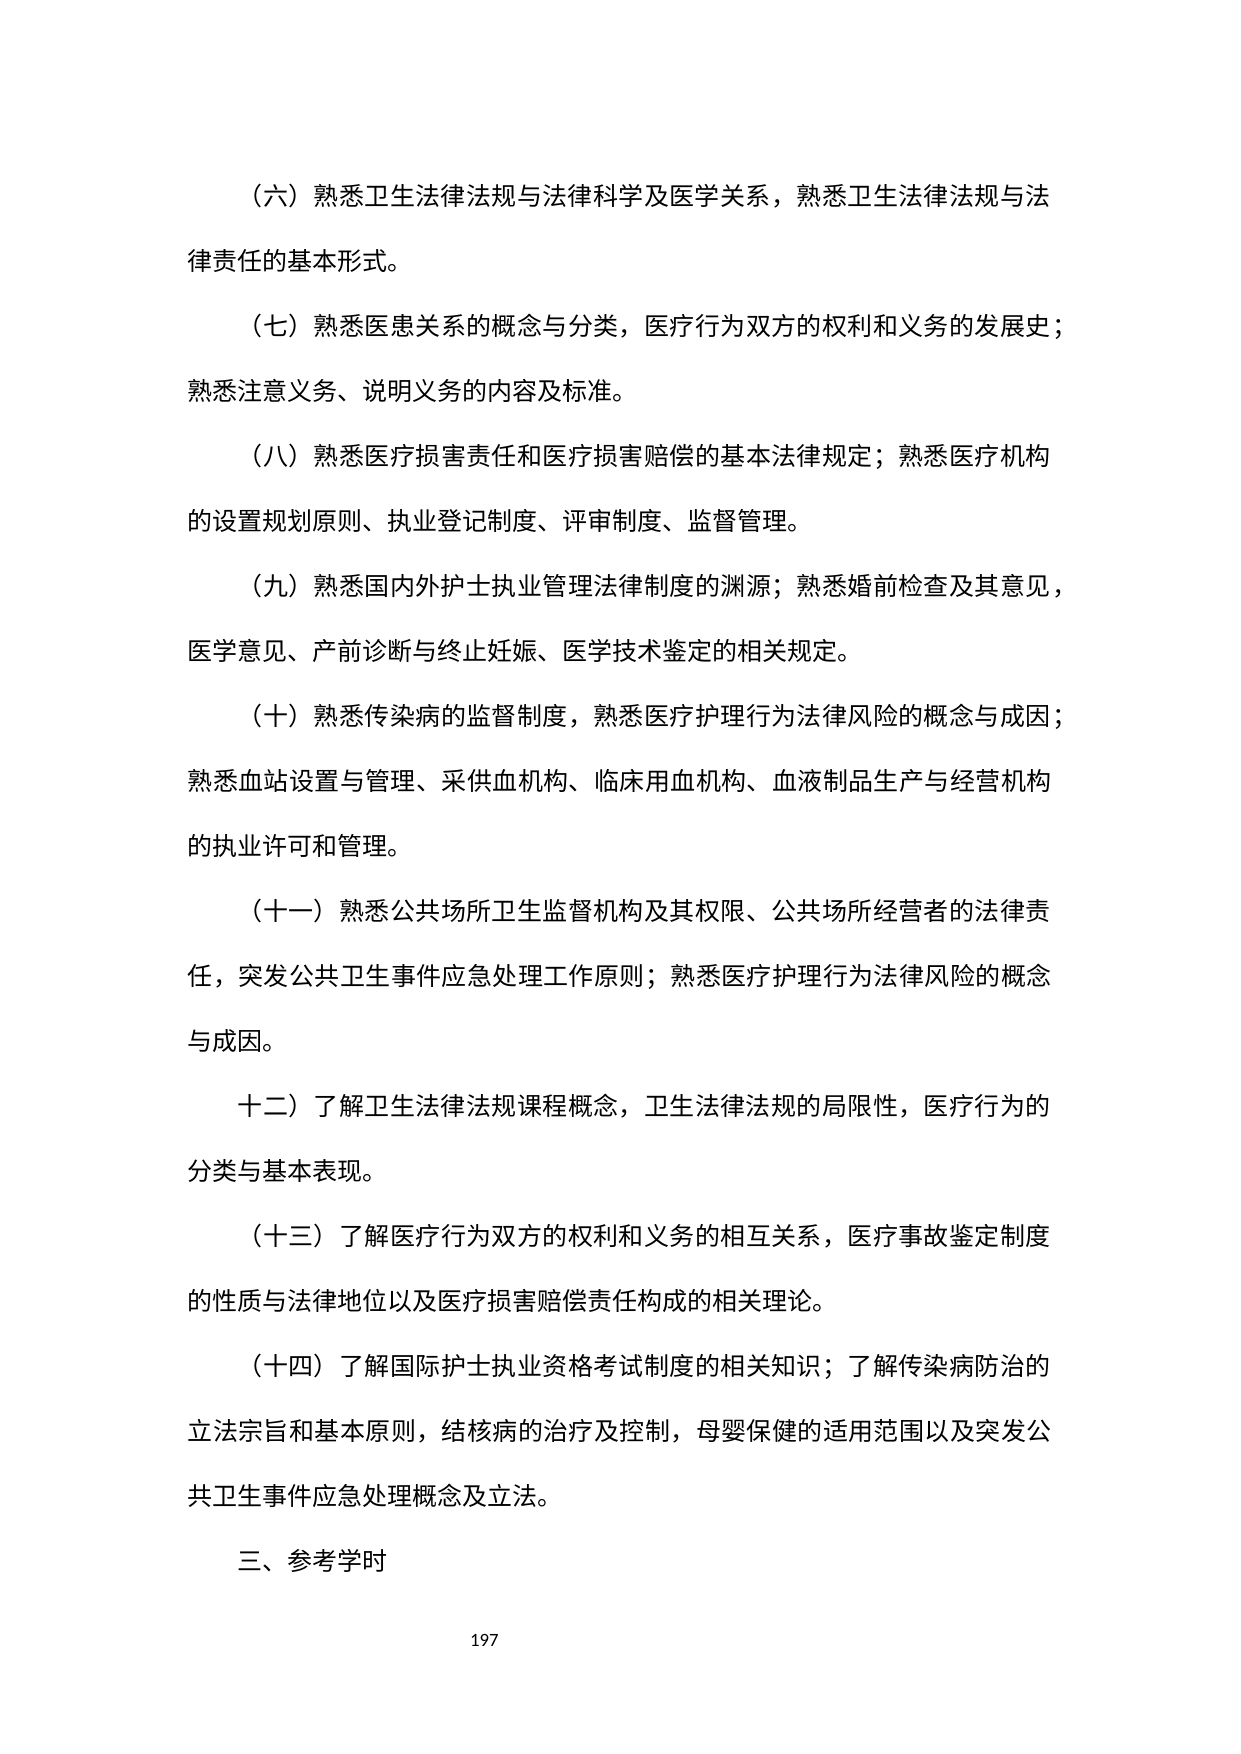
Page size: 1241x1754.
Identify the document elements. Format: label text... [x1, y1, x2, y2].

text （十）熟悉传染病的监督制度，熟悉医疗护理行为法律风险的概念与成因；熟悉血站设置与管理、采供血机构、临床用血机构、血液制品生产与经营机构的执业许可和管理。 [187, 682, 1053, 877]
text （十三）了解医疗行为双方的权利和义务的相互关系，医疗事故鉴定制度的性质与法律地位以及医疗损害赔偿责任构成的相关理论。 [187, 1202, 1053, 1332]
text （十一）熟悉公共场所卫生监督机构及其权限、公共场所经营者的法律责任，突发公共卫生事件应急处理工作原则；熟悉医疗护理行为法律风险的概念与成因。 [187, 877, 1053, 1072]
text 三、参考学时 [187, 1527, 1053, 1592]
text （六）熟悉卫生法律法规与法律科学及医学关系，熟悉卫生法律法规与法律责任的基本形式。 [187, 162, 1053, 292]
text （十四）了解国际护士执业资格考试制度的相关知识；了解传染病防治的立法宗旨和基本原则，结核病的治疗及控制，母婴保健的适用范围以及突发公共卫生事件应急处理概念及立法。 [187, 1332, 1053, 1527]
text 十二）了解卫生法律法规课程概念，卫生法律法规的局限性，医疗行为的分类与基本表现。 [187, 1072, 1053, 1202]
text （八）熟悉医疗损害责任和医疗损害赔偿的基本法律规定；熟悉医疗机构的设置规划原则、执业登记制度、评审制度、监督管理。 [187, 422, 1053, 552]
text （九）熟悉国内外护士执业管理法律制度的渊源；熟悉婚前检查及其意见，医学意见、产前诊断与终止妊娠、医学技术鉴定的相关规定。 [187, 552, 1053, 682]
text （七）熟悉医患关系的概念与分类，医疗行为双方的权利和义务的发展史；熟悉注意义务、说明义务的内容及标准。 [187, 292, 1053, 422]
